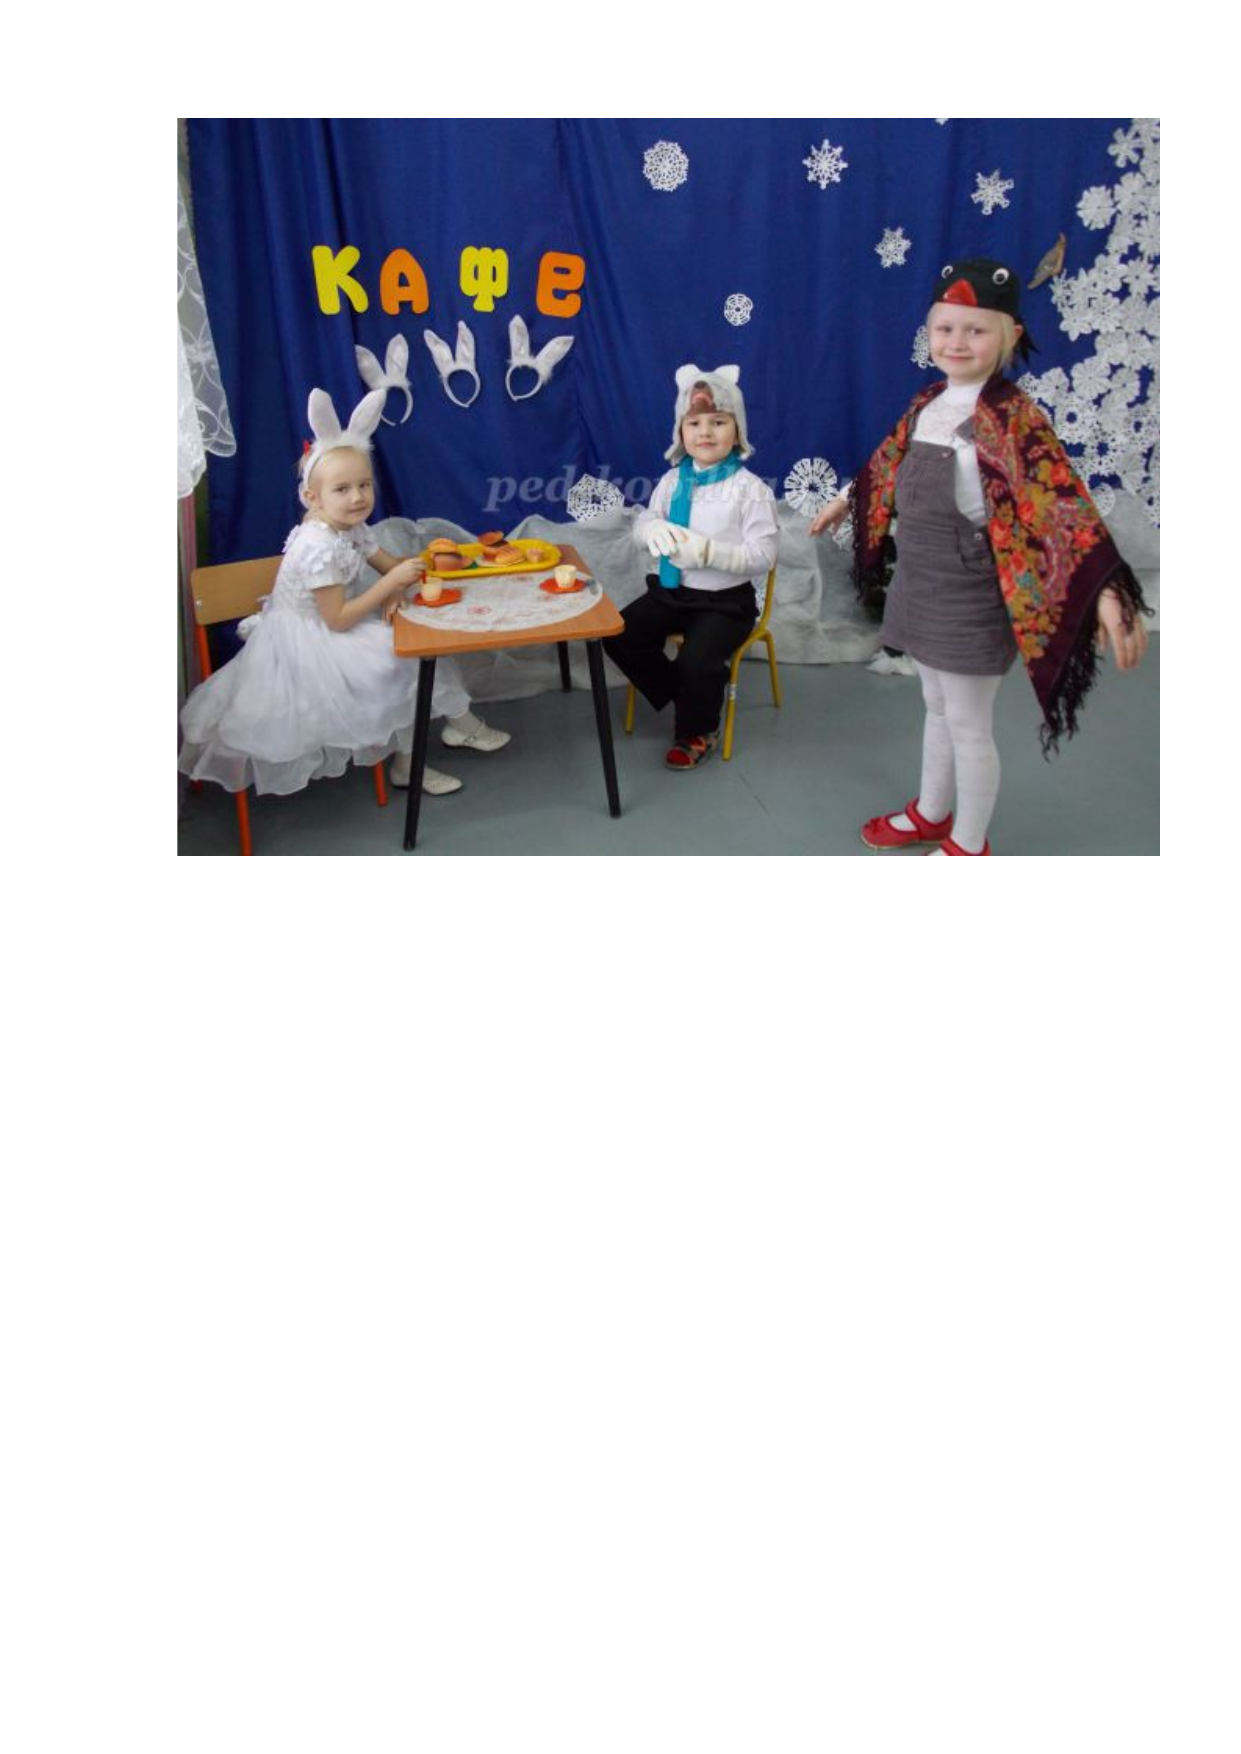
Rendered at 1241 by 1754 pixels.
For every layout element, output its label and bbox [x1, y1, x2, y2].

picture [177, 118, 1160, 856]
